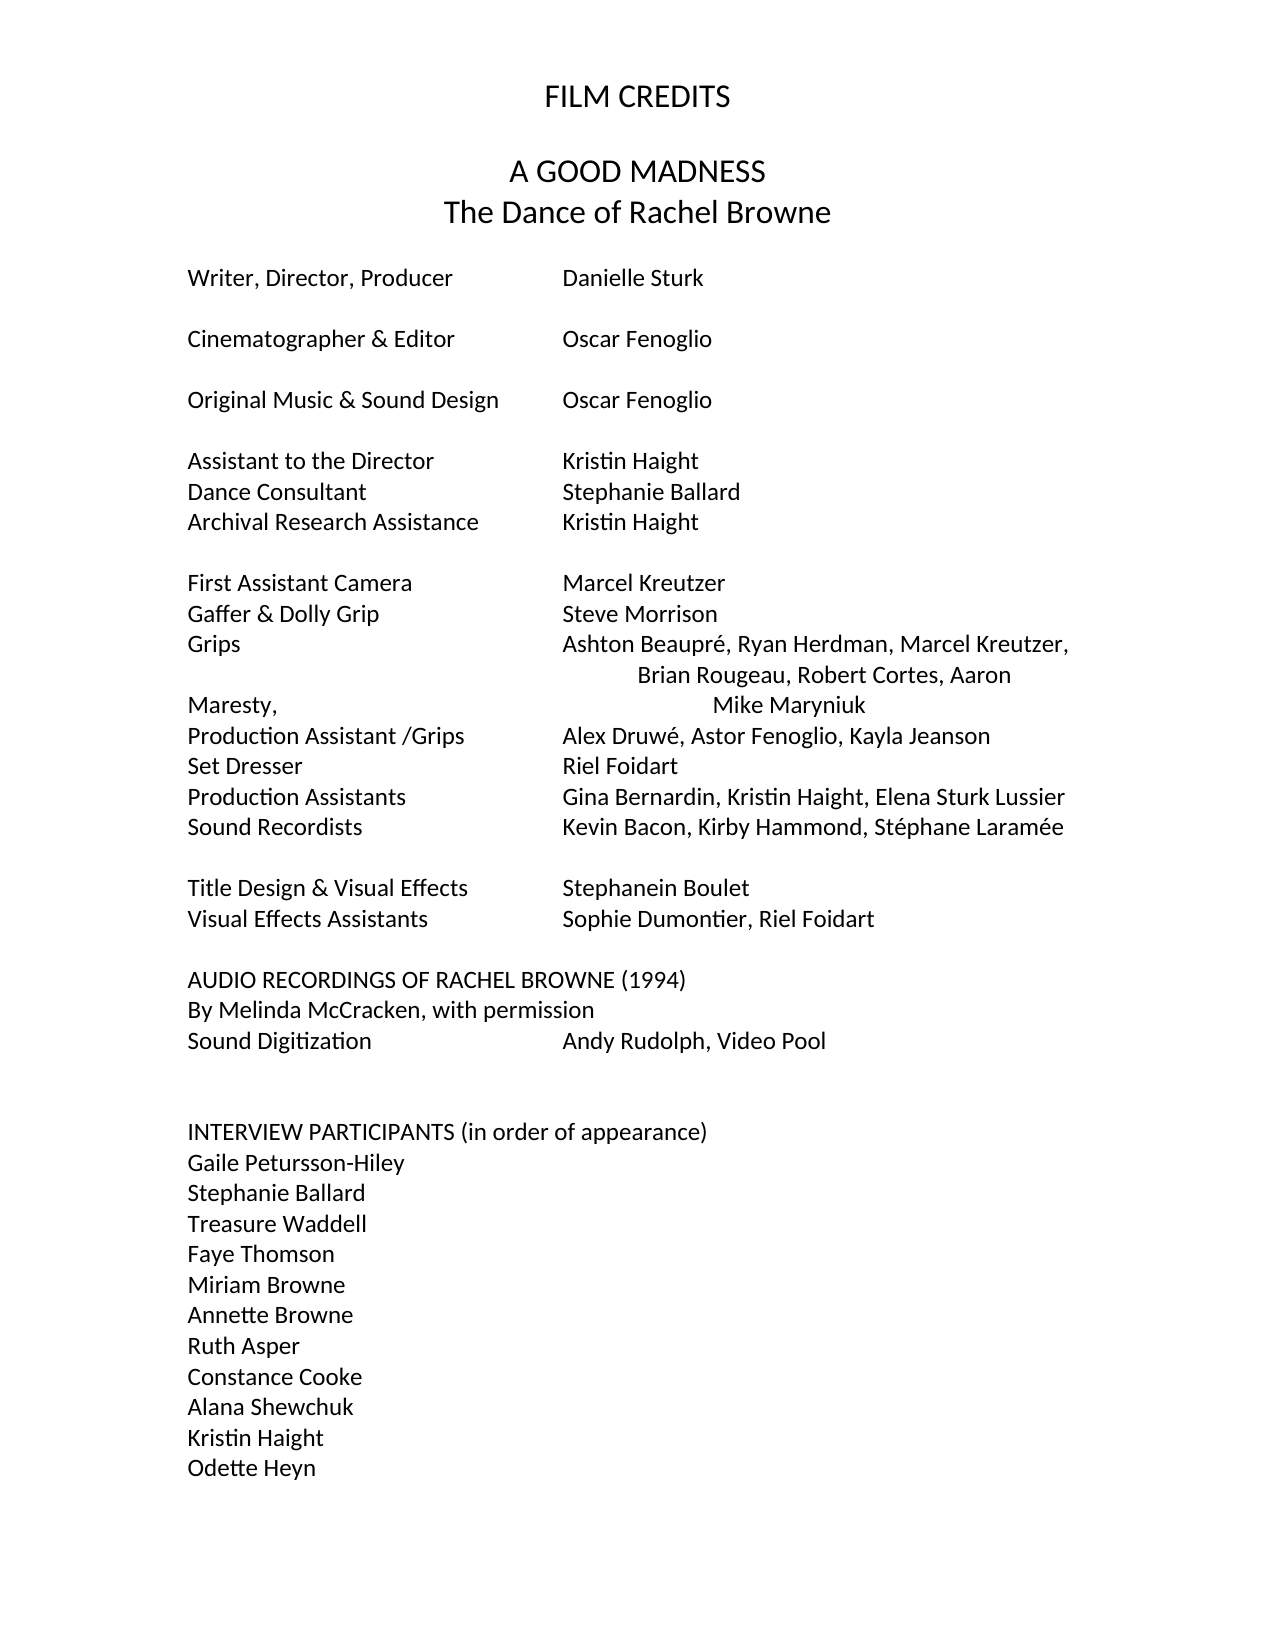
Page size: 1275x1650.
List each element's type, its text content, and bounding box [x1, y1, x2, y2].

text Odette Heyn [187, 1452, 1087, 1483]
text Production Assistants Gina Bernardin, Kristin Haight, Elena Sturk Lussier [187, 781, 1087, 811]
text Writer, Director, Producer Danielle Sturk [187, 262, 1087, 292]
text Alana Shewchuk [187, 1391, 1087, 1422]
text First Assistant Camera Marcel Kreutzer [187, 567, 1087, 598]
text Treasure Waddell [187, 1208, 1087, 1239]
text Set Dresser Riel Foidart [187, 750, 1087, 781]
text Production Assistant /Grips Alex Druwé, Astor Fenoglio, Kayla Jeanson [187, 720, 1087, 750]
text Title Design & Visual Effects Stephanein Boulet [187, 872, 1087, 903]
text Cinematographer & Editor Oscar Fenoglio [187, 323, 1087, 353]
text Constance Cooke [187, 1361, 1087, 1391]
text Dance Consultant Stephanie Ballard [187, 476, 1087, 506]
text Miriam Browne [187, 1269, 1087, 1300]
text interview Participants (in order of appearance) [187, 1117, 1087, 1147]
text Grips Ashton Beaupré, Ryan Herdman, Marcel Kreutzer, Brian Rougeau, Robert Cortes, Aaron Maresty, Mike Maryniuk [187, 628, 1087, 720]
text Gaile Petursson-Hiley [187, 1147, 1087, 1178]
text Stephanie Ballard [187, 1178, 1087, 1208]
text Sound Recordists Kevin Bacon, Kirby Hammond, Stéphane Laramée [187, 811, 1087, 842]
text A GOOD MADNESS [187, 150, 1087, 191]
text Assistant to the Director Kristin Haight [187, 445, 1087, 476]
text Kristin Haight [187, 1422, 1087, 1452]
text The Dance of Rachel Browne [187, 191, 1087, 231]
text Visual Effects Assistants Sophie Dumontier, Riel Foidart [187, 903, 1087, 933]
text By Melinda McCracken, with permission [187, 994, 1087, 1025]
text Sound Digitization Andy Rudolph, Video Pool [187, 1025, 1087, 1056]
text Original Music & Sound Design Oscar Fenoglio [187, 384, 1087, 414]
text Gaffer & Dolly Grip Steve Morrison [187, 598, 1087, 628]
text Annette Browne [187, 1300, 1087, 1330]
text Archival Research Assistance Kristin Haight [187, 506, 1087, 537]
text Faye Thomson [187, 1239, 1087, 1269]
text Ruth Asper [187, 1330, 1087, 1361]
text audio recordings of rachel BROWNE (1994) [187, 964, 1087, 994]
